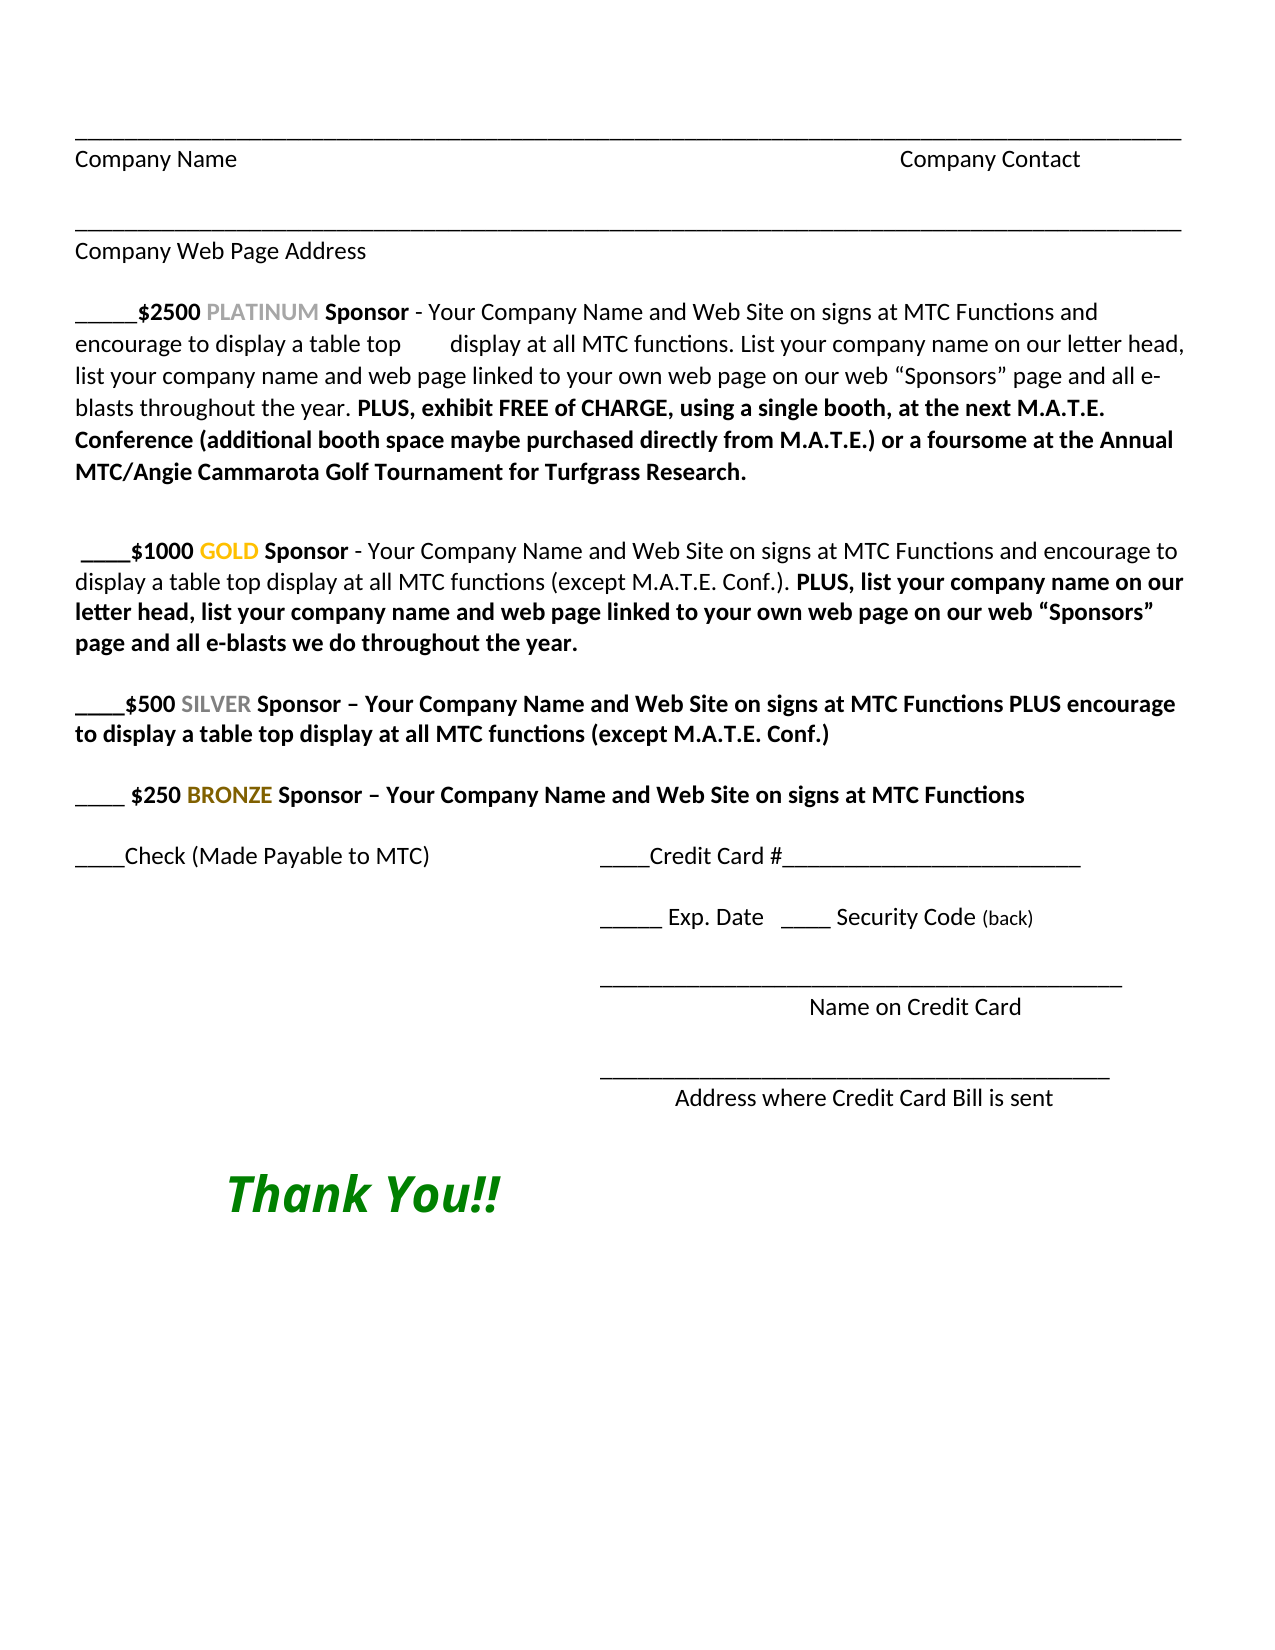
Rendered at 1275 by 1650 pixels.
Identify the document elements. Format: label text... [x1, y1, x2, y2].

text _________________________________________________________________________________________ [75, 113, 1200, 144]
text _____$2500 PLATINUM Sponsor - Your Company Name and Web Site on signs at MTC Functions and encourage to display a table top display at all MTC functions. List your company name on our letter head, list your company name and web page linked to your own web page on our web “Sponsors” page and all e-blasts throughout the year. PLUS, exhibit FREE of CHARGE, using a single booth, at the next M.A.T.E. Conference (additional booth space maybe purchased directly from M.A.T.E.) or a foursome at the Annual MTC/Angie Cammarota Golf Tournament for Turfgrass Research. [75, 296, 1200, 487]
text ____$500 SILVER Sponsor – Your Company Name and Web Site on signs at MTC Functions PLUS encourage to display a table top display at all MTC functions (except M.A.T.E. Conf.) [75, 688, 1200, 749]
text _________________________________________ [75, 1052, 1200, 1082]
text Company Name Company Contact [75, 144, 1200, 174]
text ____ $250 BRONZE Sponsor – Your Company Name and Web Site on signs at MTC Functions [75, 779, 1200, 810]
text _____ Exp. Date ____ Security Code (back) [75, 902, 1200, 932]
text _________________________________________________________________________________________ [75, 205, 1200, 235]
text ____Check (Made Payable to MTC) ____Credit Card #________________________ [75, 841, 1200, 871]
text Thank You!! [75, 1158, 1200, 1227]
text __________________________________________ Name on Credit Card [75, 960, 1200, 1021]
text Company Web Page Address [75, 235, 1200, 266]
text ____$1000 GOLD Sponsor - Your Company Name and Web Site on signs at MTC Functions and encourage to display a table top display at all MTC functions (except M.A.T.E. Conf.). PLUS, list your company name on our letter head, list your company name and web page linked to your own web page on our web “Sponsors” page and all e-blasts we do throughout the year. [75, 535, 1200, 657]
text Address where Credit Card Bill is sent [75, 1082, 1200, 1113]
